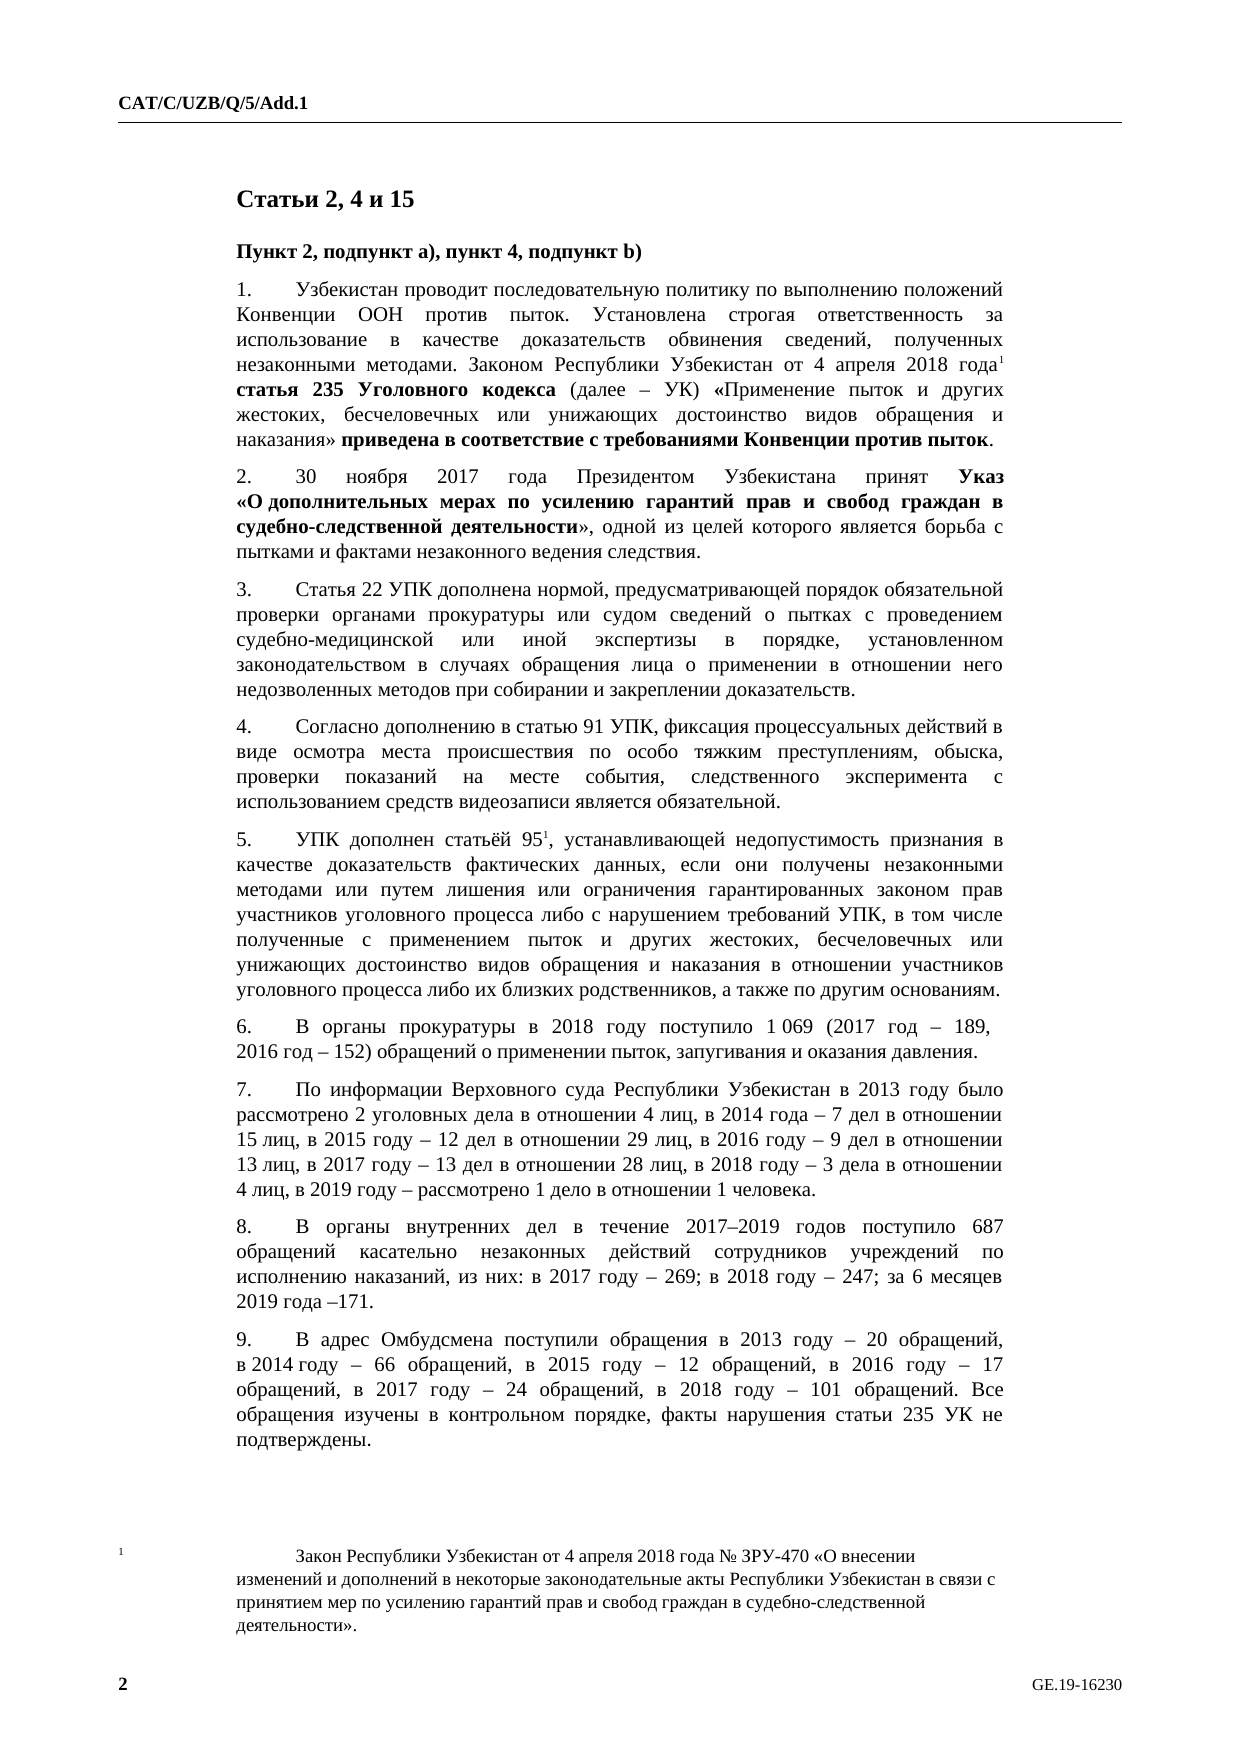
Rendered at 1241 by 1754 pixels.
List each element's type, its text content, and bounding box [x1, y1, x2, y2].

text 5. УПК дополнен статьёй 951, устанавливающей недопустимость признания в качестве доказательств фактических данных, если они получены незаконными методами или путем лишения или ограничения гарантированных законом прав участников уголовного процесса либо с нарушением требований УПК, в том числе полученные с применением пыток и других жестоких, бесчеловечных или унижающих достоинство видов обращения и наказания в отношении участников уголовного процесса либо их близких родственников, а также по другим основаниям. [236, 826, 1004, 1001]
text 8. В органы внутренних дел в течение 2017–2019 годов поступило 687 обращений касательно незаконных действий сотрудников учреждений по исполнению наказаний, из них: в 2017 году – 269; в 2018 году – 247; за 6 месяцев 2019 года –171. [236, 1213, 1004, 1313]
text 9. В адрес Омбудсмена поступили обращения в 2013 году – 20 обращений, в 2014 году – 66 обращений, в 2015 году – 12 обращений, в 2016 году – 17 обращений, в 2017 году – 24 обращений, в 2018 году – 101 обращений. Все обращения изучены в контрольном порядке, факты нарушения статьи 235 УК не подтверждены. [236, 1326, 1004, 1451]
text 7. По информации Верховного суда Республики Узбекистан в 2013 году было рассмотрено 2 уголовных дела в отношении 4 лиц, в 2014 года – 7 дел в отношении 15 лиц, в 2015 году – 12 дел в отношении 29 лиц, в 2016 году – 9 дел в отношении 13 лиц, в 2017 году – 13 дел в отношении 28 лиц, в 2018 году – 3 дела в отношении 4 лиц, в 2019 году – рассмотрено 1 дело в отношении 1 человека. [236, 1076, 1004, 1201]
text 6. В органы прокуратуры в 2018 году поступило 1 069 (2017 год – 189, 2016 год – 152) обращений о применении пыток, запугивания и оказания давления. [236, 1013, 1004, 1063]
text Пункт 2, подпункт а), пункт 4, подпункт b) [118, 238, 1004, 263]
text Статьи 2, 4 и 15 [118, 185, 1004, 213]
text 3. Статья 22 УПК дополнена нормой, предусматривающей порядок обязательной проверки органами прокуратуры или судом сведений о пытках с проведением судебно-медицинской или иной экспертизы в порядке, установленном законодательством в случаях обращения лица о применении в отношении него недозволенных методов при собирании и закреплении доказательств. [236, 576, 1004, 701]
text 4. Согласно дополнению в статью 91 УПК, фиксация процессуальных действий в виде осмотра места происшествия по особо тяжким преступлениям, обыска, проверки показаний на месте события, следственного эксперимента с использованием средств видеозаписи является обязательной. [236, 713, 1004, 813]
text 1. Узбекистан проводит последовательную политику по выполнению положений Конвенции ООН против пыток. Установлена строгая ответственность за использование в качестве доказательств обвинения сведений, полученных незаконными методами. Законом Республики Узбекистан от 4 апреля 2018 года статья 235 Уголовного кодекса (далее – УК) «Применение пыток и других жестоких, бесчеловечных или унижающих достоинство видов обращения и наказания» приведена в соответствие с требованиями Конвенции против пыток. [236, 276, 1004, 451]
text 2. 30 ноября 2017 года Президентом Узбекистана принят Указ «О дополнительных мерах по усилению гарантий прав и свобод граждан в судебно-следственной деятельности», одной из целей которого является борьба с пытками и фактами незаконного ведения следствия. [236, 463, 1004, 563]
